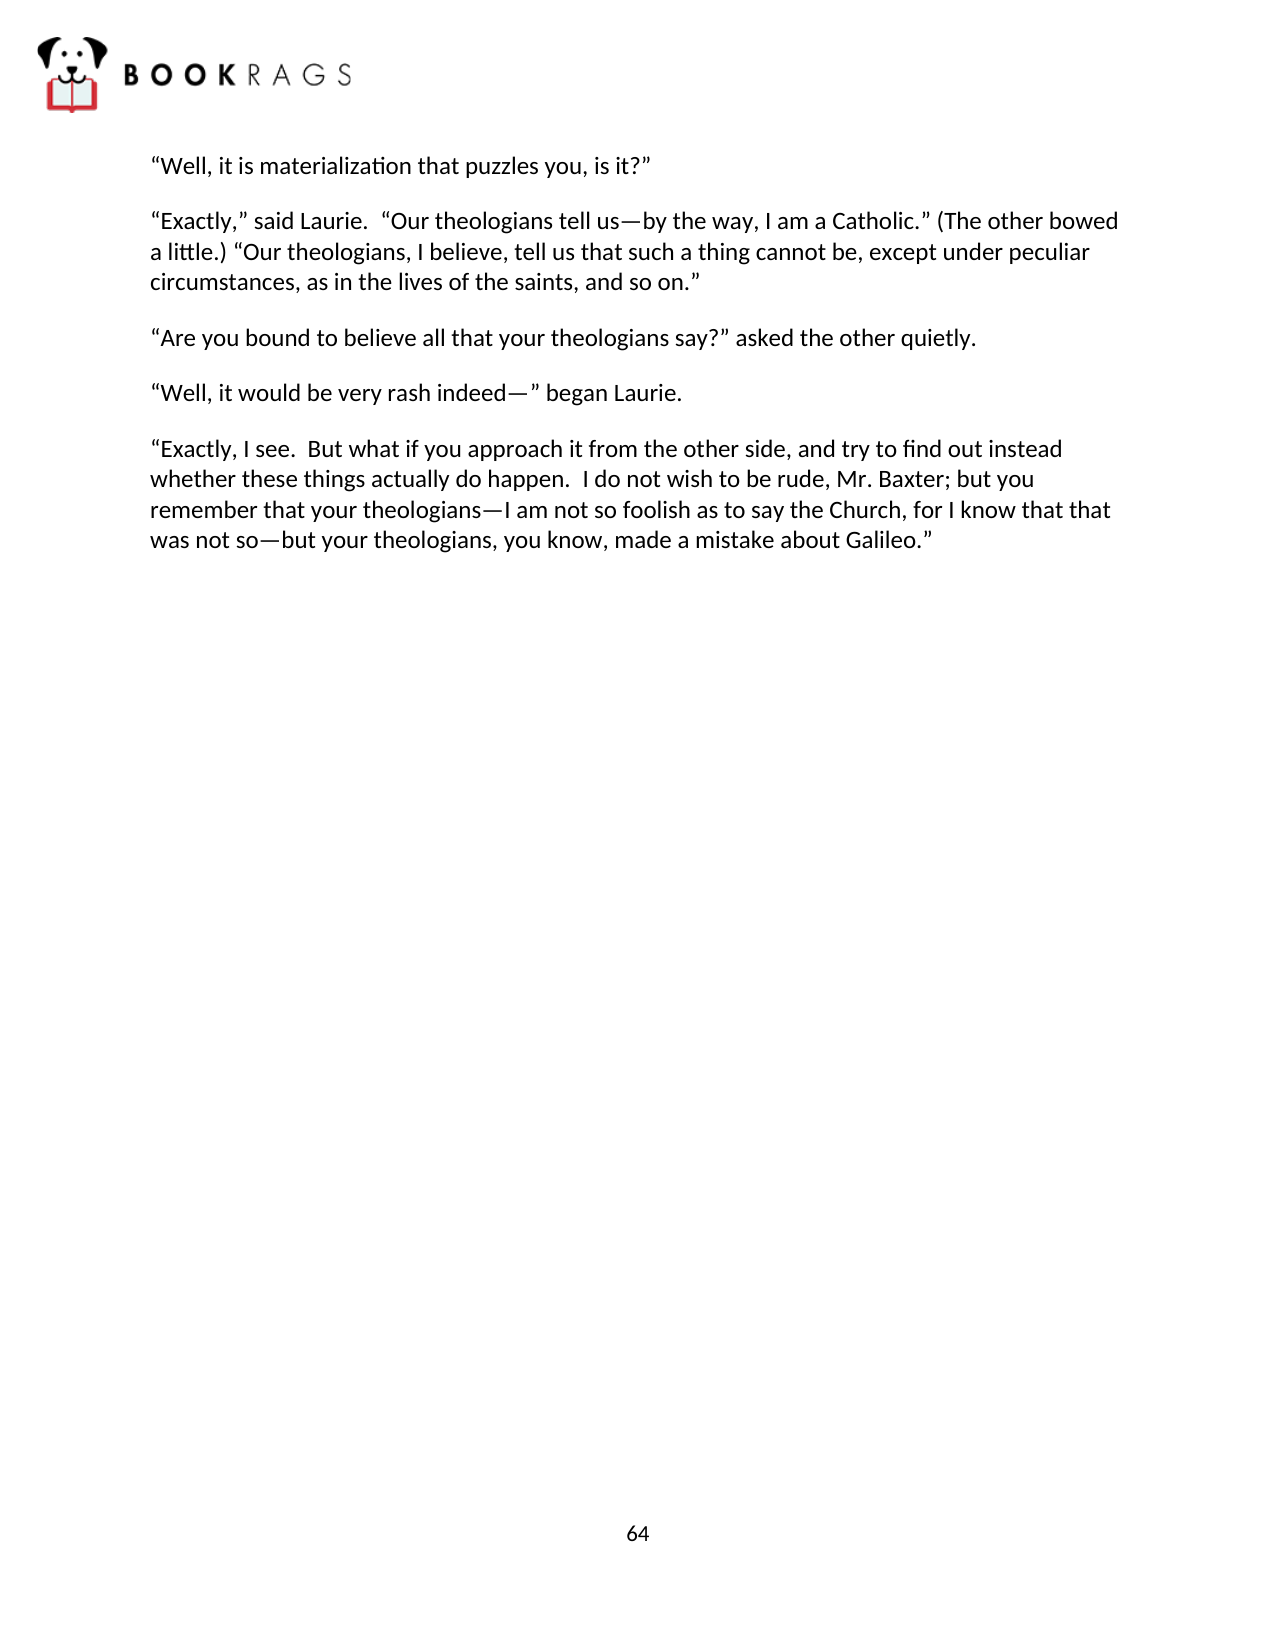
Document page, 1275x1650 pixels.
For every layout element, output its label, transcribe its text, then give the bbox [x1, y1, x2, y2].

text “Exactly,” said Laurie. “Our theologians tell us—­by the way, I am a Catholic.” (The other bowed a little.) “Our theologians, I believe, tell us that such a thing cannot be, except under peculiar circumstances, as in the lives of the saints, and so on.” [150, 206, 1125, 297]
text “Exactly, I see. But what if you approach it from the other side, and try to find out instead whether these things actually do happen. I do not wish to be rude, Mr. Baxter; but you remember that your theologians—­I am not so foolish as to say the Church, for I know that that was not so—­but your theologians, you know, made a mistake about Galileo.” [150, 433, 1125, 555]
text “Well, it is materialization that puzzles you, is it?” [150, 150, 1125, 181]
text “Are you bound to believe all that your theologians say?” asked the other quietly. [150, 322, 1125, 353]
picture [37, 37, 351, 113]
text “Well, it would be very rash indeed—­” began Laurie. [150, 378, 1125, 408]
